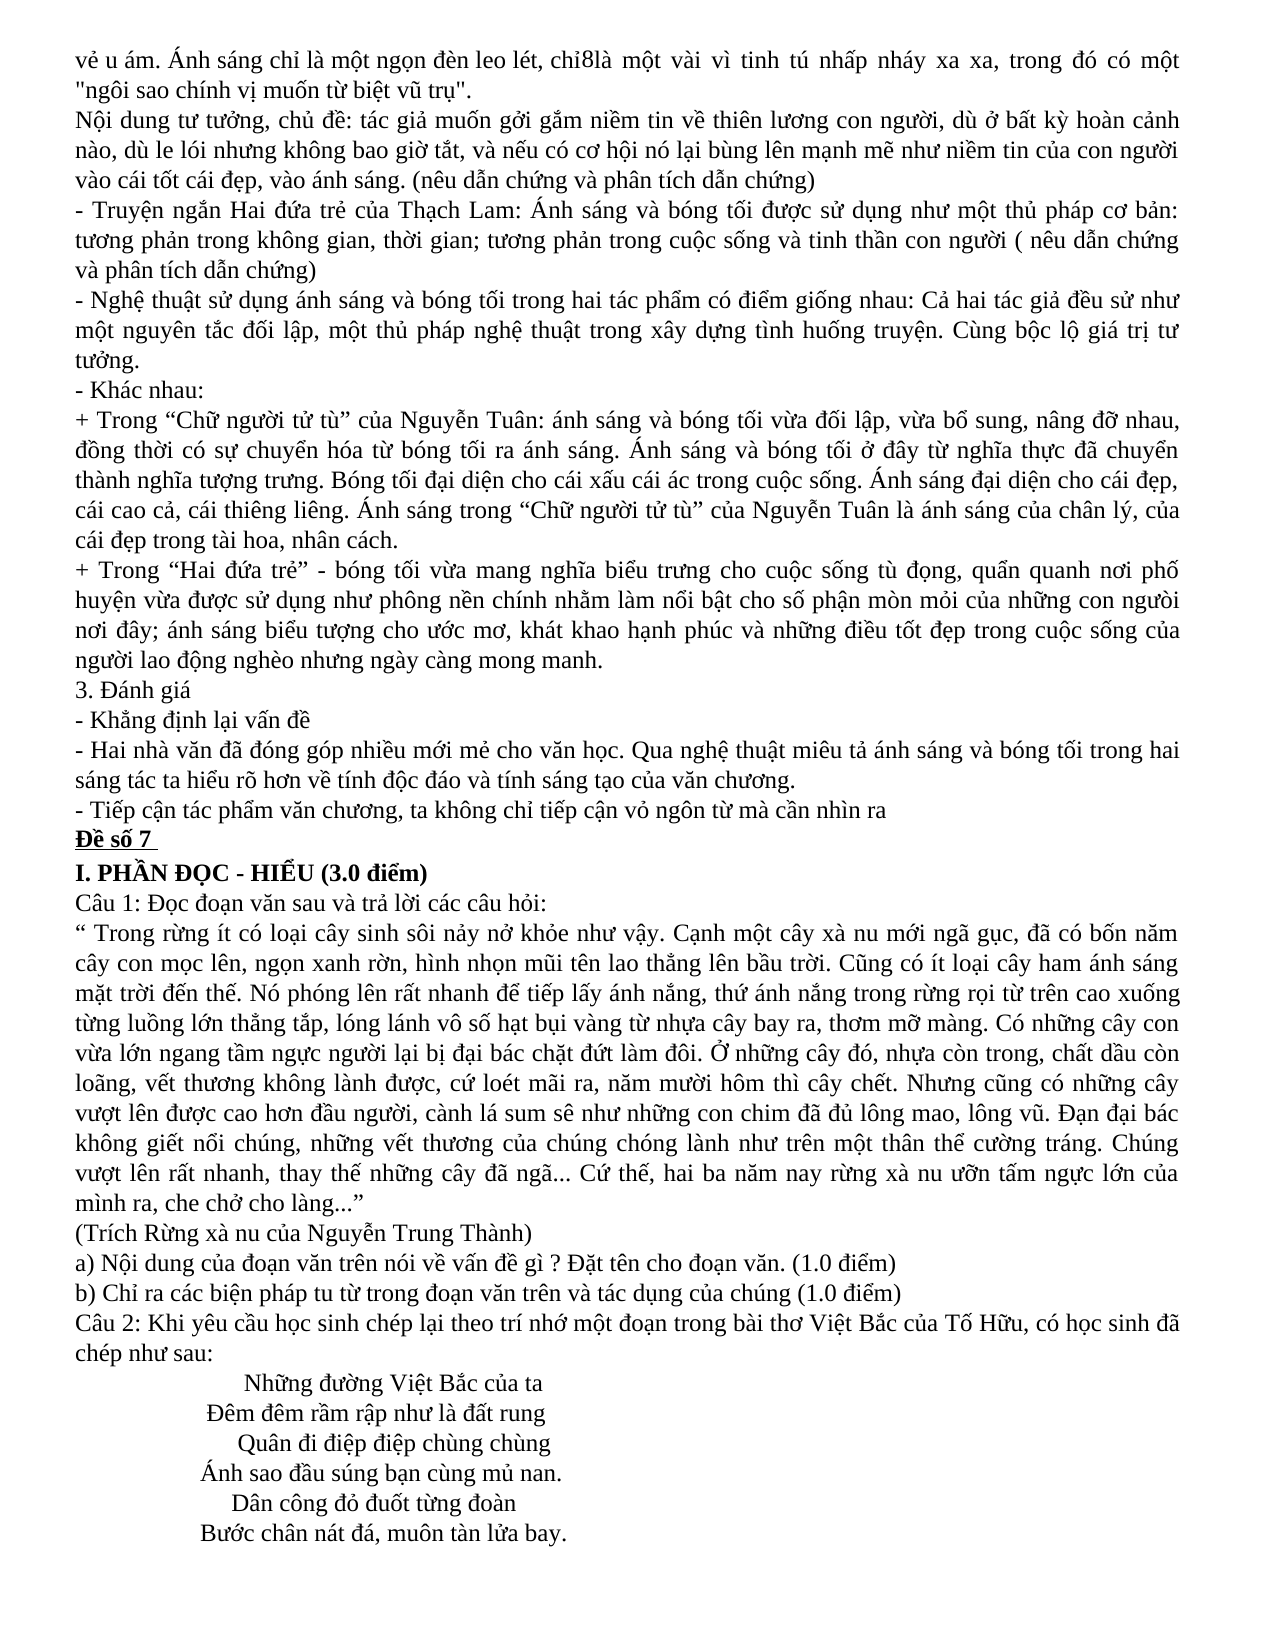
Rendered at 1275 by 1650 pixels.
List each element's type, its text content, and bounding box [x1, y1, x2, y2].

text Ánh sao đầu súng bạn cùng mủ nan. [75, 1457, 1181, 1487]
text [75, 44, 1181, 104]
text Câu 1: Đọc đoạn văn sau và trả lời các câu hỏi: [75, 887, 1181, 917]
text a) Nội dung của đoạn văn trên nói về vấn đề gì ? Đặt tên cho đoạn văn. (1.0 điểm) [75, 1247, 1181, 1277]
text Câu 2: Khi yêu cầu học sinh chép lại theo trí nhớ một đoạn trong bài thơ Việt Bắc của Tố Hữu, có học sinh đã chép như sau: [75, 1307, 1181, 1367]
text + Trong “Chữ người tử tù” của Nguyễn Tuân: ánh sáng và bóng tối vừa đối lập, vừa bổ sung, nâng đỡ nhau, đồng thời có sự chuyển hóa từ bóng tối ra ánh sáng. Ánh sáng và bóng tối ở đây từ nghĩa thực đã chuyển thành nghĩa tượng trưng. Bóng tối đại diện cho cái xấu cái ác trong cuộc sống. Ánh sáng đại diện cho cái đẹp, cái cao cả, cái thiêng liêng. Ánh sáng trong “Chữ người tử tù” của Nguyễn Tuân là ánh sáng của chân lý, của cái đẹp trong tài hoa, nhân cách. [75, 404, 1181, 554]
text “ Trong rừng ít có loại cây sinh sôi nảy nở khỏe như vậy. Cạnh một cây xà nu mới ngã gục, đã có bốn năm cây con mọc lên, ngọn xanh rờn, hình nhọn mũi tên lao thẳng lên bầu trời. Cũng có ít loại cây ham ánh sáng mặt trời đến thế. Nó phóng lên rất nhanh để tiếp lấy ánh nắng, thứ ánh nắng trong rừng rọi từ trên cao xuống từng luồng lớn thẳng tắp, lóng lánh vô số hạt bụi vàng từ nhựa cây bay ra, thơm mỡ màng. Có những cây con vừa lớn ngang tầm ngực người lại bị đại bác chặt đứt làm đôi. Ở những cây đó, nhựa còn trong, chất dầu còn loãng, vết thương không lành được, cứ loét mãi ra, năm mười hôm thì cây chết. Nhưng cũng có những cây vượt lên được cao hơn đầu người, cành lá sum sê như những con chim đã đủ lông mao, lông vũ. Đạn đại bác không giết nổi chúng, những vết thương của chúng chóng lành như trên một thân thể cường tráng. Chúng vượt lên rất nhanh, thay thế những cây đã ngã... Cứ thế, hai ba năm nay rừng xà nu ưỡn tấm ngực lớn của mình ra, che chở cho làng...” [75, 917, 1181, 1217]
text b) Chỉ ra các biện pháp tu từ trong đoạn văn trên và tác dụng của chúng (1.0 điểm) [75, 1277, 1181, 1307]
text Đề số 7 [75, 824, 1181, 852]
text - Khác nhau: [75, 374, 1181, 404]
text (Trích Rừng xà nu của Nguyễn Trung Thành) [75, 1217, 1181, 1247]
text - Hai nhà văn đã đóng góp nhiều mới mẻ cho văn học. Qua nghệ thuật miêu tả ánh sáng và bóng tối trong hai sáng tác ta hiểu rõ hơn về tính độc đáo và tính sáng tạo của văn chương. [75, 734, 1181, 794]
text Quân đi điệp điệp chùng chùng [75, 1427, 1181, 1457]
text Bước chân nát đá, muôn tàn lửa bay. [75, 1517, 1181, 1547]
text + Trong “Hai đứa trẻ” - bóng tối vừa mang nghĩa biểu trưng cho cuộc sống tù đọng, quẩn quanh nơi phố huyện vừa được sử dụng như phông nền chính nhằm làm nổi bật cho số phận mòn mỏi của những con ngưòi nơi đây; ánh sáng biểu tượng cho ước mơ, khát khao hạnh phúc và những điều tốt đẹp trong cuộc sống của người lao động nghèo nhưng ngày càng mong manh. [75, 554, 1181, 674]
text Nội dung tư tưởng, chủ đề: tác giả muốn gởi gắm niềm tin về thiên lương con người, dù ở bất kỳ hoàn cảnh nào, dù le lói nhưng không bao giờ tắt, và nếu có cơ hội nó lại bùng lên mạnh mẽ như niềm tin của con người vào cái tốt cái đẹp, vào ánh sáng. (nêu dẫn chứng và phân tích dẫn chứng) [75, 104, 1181, 194]
text - Tiếp cận tác phẩm văn chương, ta không chỉ tiếp cận vỏ ngôn từ mà cần nhìn ra [75, 794, 1181, 824]
text - Nghệ thuật sử dụng ánh sáng và bóng tối trong hai tác phẩm có điểm giống nhau: Cả hai tác giả đều sử như một nguyên tắc đối lập, một thủ pháp nghệ thuật trong xây dựng tình huống truyện. Cùng bộc lộ giá trị tư tưởng. [75, 284, 1181, 374]
text - Khẳng định lại vấn đề [75, 704, 1181, 734]
text Đêm đêm rầm rập như là đất rung [75, 1397, 1181, 1427]
text 3. Đánh giá [75, 674, 1181, 704]
text I. PHẦN ĐỌC - HIỂU (3.0 điểm) [75, 857, 1181, 887]
text - Truyện ngắn Hai đứa trẻ của Thạch Lam: Ánh sáng và bóng tối được sử dụng như một thủ pháp cơ bản: tương phản trong không gian, thời gian; tương phản trong cuộc sống và tinh thần con người ( nêu dẫn chứng và phân tích dẫn chứng) [75, 194, 1181, 284]
text Những đường Việt Bắc của ta [75, 1367, 1181, 1397]
text Dân công đỏ đuốt từng đoàn [75, 1487, 1181, 1517]
